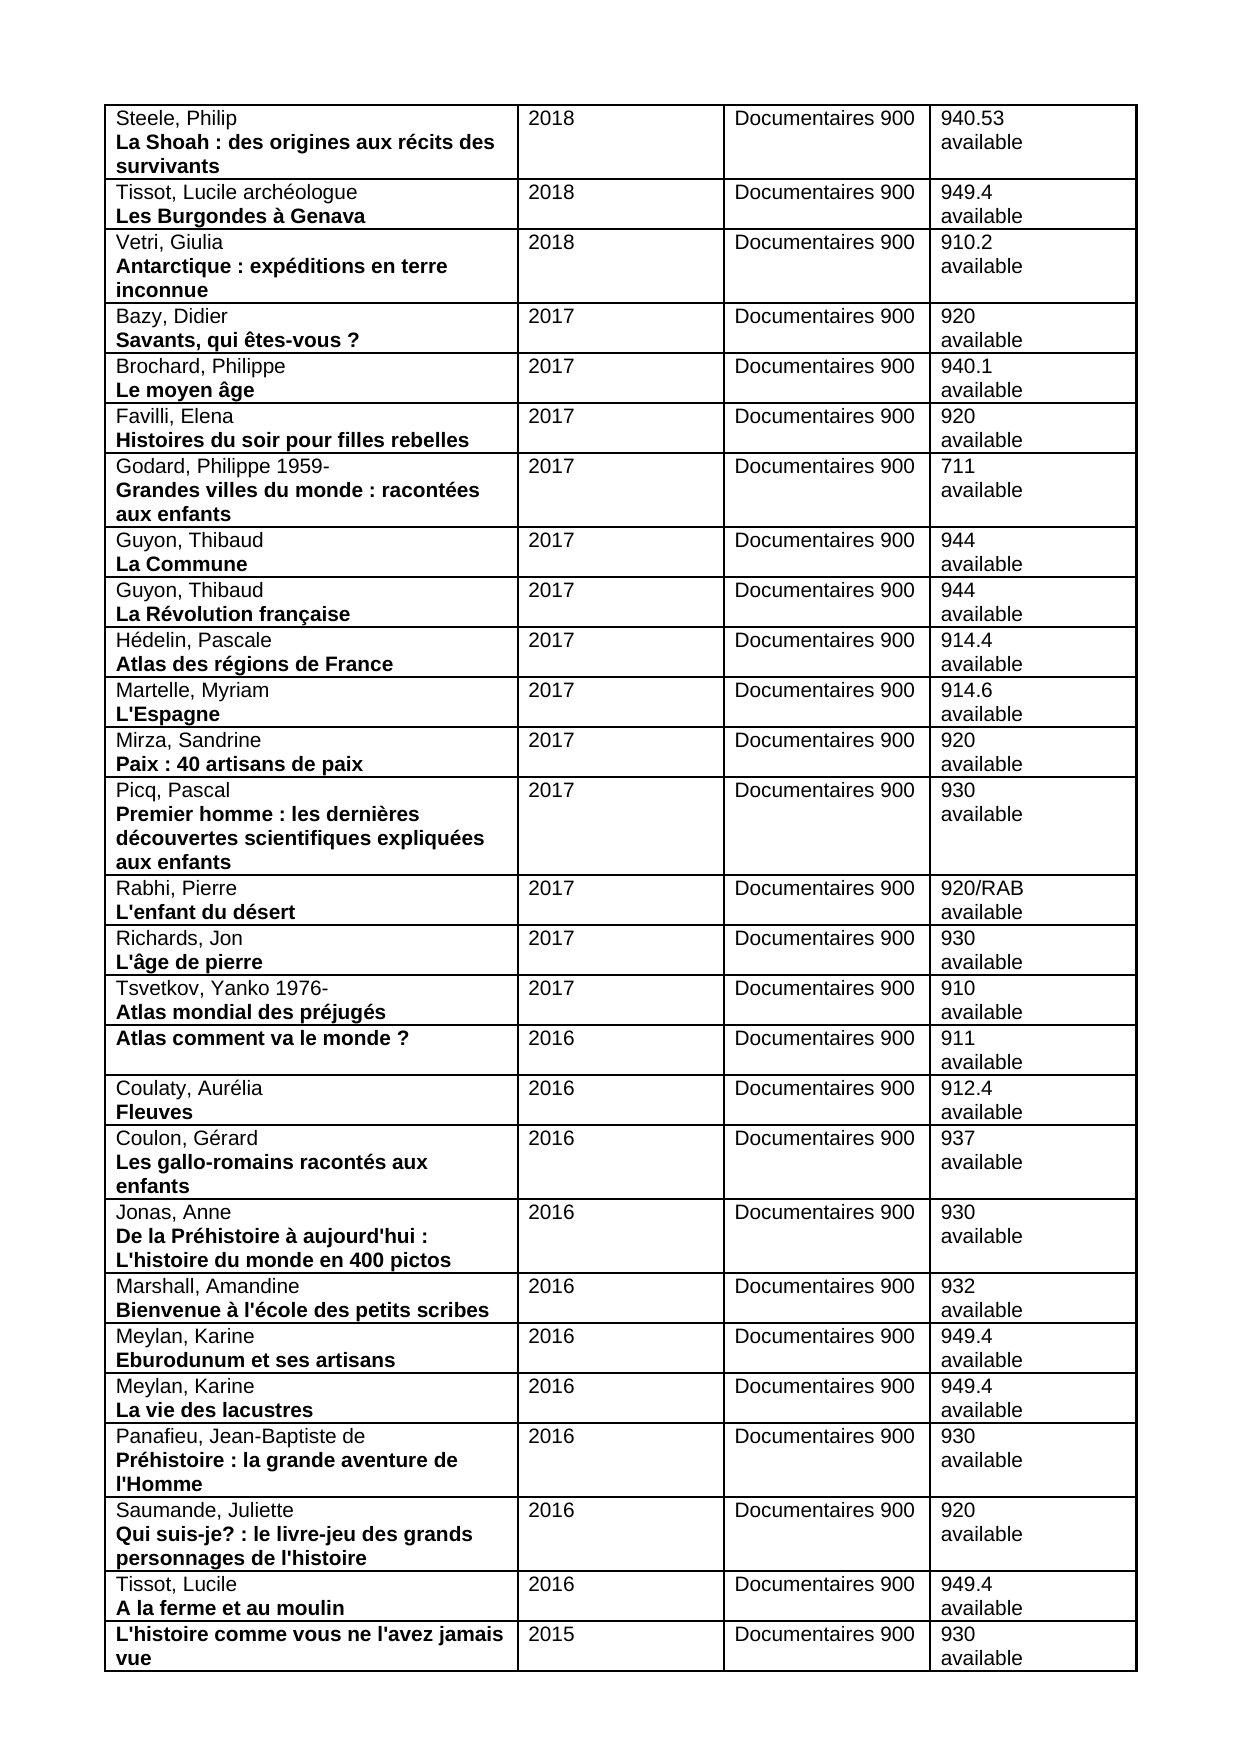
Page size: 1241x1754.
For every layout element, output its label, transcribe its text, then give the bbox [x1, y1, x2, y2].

table_cell 2017 [519, 454, 723, 526]
table_cell 711 available [931, 454, 1135, 526]
table_cell 2016 [519, 1076, 723, 1124]
table_cell 2016 [519, 1026, 723, 1074]
table_cell Documentaires 900 [725, 1200, 929, 1272]
table_cell Tsvetkov, Yanko 1976- Atlas mondial des préjugés [106, 976, 517, 1024]
table_cell 2017 [519, 678, 723, 726]
table_cell Mirza, Sandrine Paix : 40 artisans de paix [106, 728, 517, 776]
table_cell 914.6 available [931, 678, 1135, 726]
table_cell Guyon, Thibaud La Révolution française [106, 578, 517, 626]
table_cell Documentaires 900 [725, 1324, 929, 1372]
table_cell Panafieu, Jean-Baptiste de Préhistoire : la grande aventure de l'Homme [106, 1424, 517, 1496]
table_cell Documentaires 900 [725, 454, 929, 526]
table_cell 2017 [519, 528, 723, 576]
table_cell Documentaires 900 [725, 628, 929, 676]
table_cell 2017 [519, 304, 723, 352]
table_cell Documentaires 900 [725, 404, 929, 452]
table_cell Godard, Philippe 1959- Grandes villes du monde : racontées aux enfants [106, 454, 517, 526]
table_cell 949.4 available [931, 1324, 1135, 1372]
table_cell Documentaires 900 [725, 1274, 929, 1322]
table_cell 920 available [931, 1498, 1135, 1570]
table_cell 930 available [931, 926, 1135, 974]
table_cell 2015 [519, 1622, 723, 1670]
table_cell 2016 [519, 1424, 723, 1496]
table_cell Documentaires 900 [725, 1126, 929, 1198]
table_cell 920 available [931, 404, 1135, 452]
table_cell 2017 [519, 778, 723, 874]
table_cell Marshall, Amandine Bienvenue à l'école des petits scribes [106, 1274, 517, 1322]
table_cell Documentaires 900 [725, 354, 929, 402]
table_cell 949.4 available [931, 1374, 1135, 1422]
table_cell Documentaires 900 [725, 578, 929, 626]
table_cell 2016 [519, 1274, 723, 1322]
table_cell 930 available [931, 1622, 1135, 1670]
table_cell 2016 [519, 1374, 723, 1422]
table_cell 914.4 available [931, 628, 1135, 676]
table_cell Documentaires 900 [725, 876, 929, 924]
table_cell Richards, Jon L'âge de pierre [106, 926, 517, 974]
table_cell 949.4 available [931, 1572, 1135, 1620]
table_cell Tissot, Lucile A la ferme et au moulin [106, 1572, 517, 1620]
table_cell Martelle, Myriam L'Espagne [106, 678, 517, 726]
table_cell 2017 [519, 354, 723, 402]
table_cell Hédelin, Pascale Atlas des régions de France [106, 628, 517, 676]
table_cell Documentaires 900 [725, 1374, 929, 1422]
table_cell 912.4 available [931, 1076, 1135, 1124]
table_cell 2017 [519, 578, 723, 626]
table_cell L'histoire comme vous ne l'avez jamais vue [106, 1622, 517, 1670]
table_cell 932 available [931, 1274, 1135, 1322]
table_cell Jonas, Anne De la Préhistoire à aujourd'hui : L'histoire du monde en 400 pictos [106, 1200, 517, 1272]
table_cell Documentaires 900 [725, 1622, 929, 1670]
table_cell Documentaires 900 [725, 678, 929, 726]
table_cell Documentaires 900 [725, 180, 929, 228]
table_cell Saumande, Juliette Qui suis-je? : le livre-jeu des grands personnages de l'histoire [106, 1498, 517, 1570]
table_cell Atlas comment va le monde ? [106, 1026, 517, 1074]
table_cell Guyon, Thibaud La Commune [106, 528, 517, 576]
table_cell Meylan, Karine Eburodunum et ses artisans [106, 1324, 517, 1372]
table_cell 2017 [519, 976, 723, 1024]
table_cell 940.53 available [931, 106, 1135, 178]
table_cell 910 available [931, 976, 1135, 1024]
table_cell Bazy, Didier Savants, qui êtes-vous ? [106, 304, 517, 352]
table_cell Documentaires 900 [725, 1424, 929, 1496]
table_cell Documentaires 900 [725, 976, 929, 1024]
table_cell Rabhi, Pierre L'enfant du désert [106, 876, 517, 924]
table_cell 2017 [519, 876, 723, 924]
table_cell 2017 [519, 728, 723, 776]
table_cell Documentaires 900 [725, 528, 929, 576]
table_cell 940.1 available [931, 354, 1135, 402]
table_cell Documentaires 900 [725, 304, 929, 352]
table_cell 2017 [519, 628, 723, 676]
table_cell 944 available [931, 578, 1135, 626]
table_cell 2016 [519, 1200, 723, 1272]
table_cell 944 available [931, 528, 1135, 576]
table_cell Picq, Pascal Premier homme : les dernières découvertes scientifiques expliquées aux enfants [106, 778, 517, 874]
table_cell 2016 [519, 1572, 723, 1620]
table_cell Steele, Philip La Shoah : des origines aux récits des survivants [106, 106, 517, 178]
table_cell 949.4 available [931, 180, 1135, 228]
table_cell 2018 [519, 106, 723, 178]
table_cell 920 available [931, 728, 1135, 776]
table_cell 2018 [519, 180, 723, 228]
table_cell Documentaires 900 [725, 106, 929, 178]
table_cell 2016 [519, 1498, 723, 1570]
table_cell Documentaires 900 [725, 1572, 929, 1620]
table_cell 911 available [931, 1026, 1135, 1074]
table_cell Documentaires 900 [725, 1076, 929, 1124]
table_cell Brochard, Philippe Le moyen âge [106, 354, 517, 402]
table_cell 910.2 available [931, 230, 1135, 302]
table_cell Coulaty, Aurélia Fleuves [106, 1076, 517, 1124]
table_cell 2017 [519, 926, 723, 974]
table_cell 920 available [931, 304, 1135, 352]
table_cell 937 available [931, 1126, 1135, 1198]
table_cell Tissot, Lucile archéologue Les Burgondes à Genava [106, 180, 517, 228]
table_cell 2018 [519, 230, 723, 302]
table_cell Favilli, Elena Histoires du soir pour filles rebelles [106, 404, 517, 452]
table_cell Meylan, Karine La vie des lacustres [106, 1374, 517, 1422]
table_cell 2016 [519, 1324, 723, 1372]
table_cell 920/RAB available [931, 876, 1135, 924]
table_cell Documentaires 900 [725, 728, 929, 776]
table_cell 930 available [931, 1424, 1135, 1496]
table_cell Documentaires 900 [725, 926, 929, 974]
table_cell 2017 [519, 404, 723, 452]
table_cell Vetri, Giulia Antarctique : expéditions en terre inconnue [106, 230, 517, 302]
table_cell Documentaires 900 [725, 1026, 929, 1074]
table_cell 2016 [519, 1126, 723, 1198]
table_cell Documentaires 900 [725, 1498, 929, 1570]
table_cell Documentaires 900 [725, 230, 929, 302]
table_cell 930 available [931, 778, 1135, 874]
table_cell 930 available [931, 1200, 1135, 1272]
table_cell Documentaires 900 [725, 778, 929, 874]
table_cell Coulon, Gérard Les gallo-romains racontés aux enfants [106, 1126, 517, 1198]
